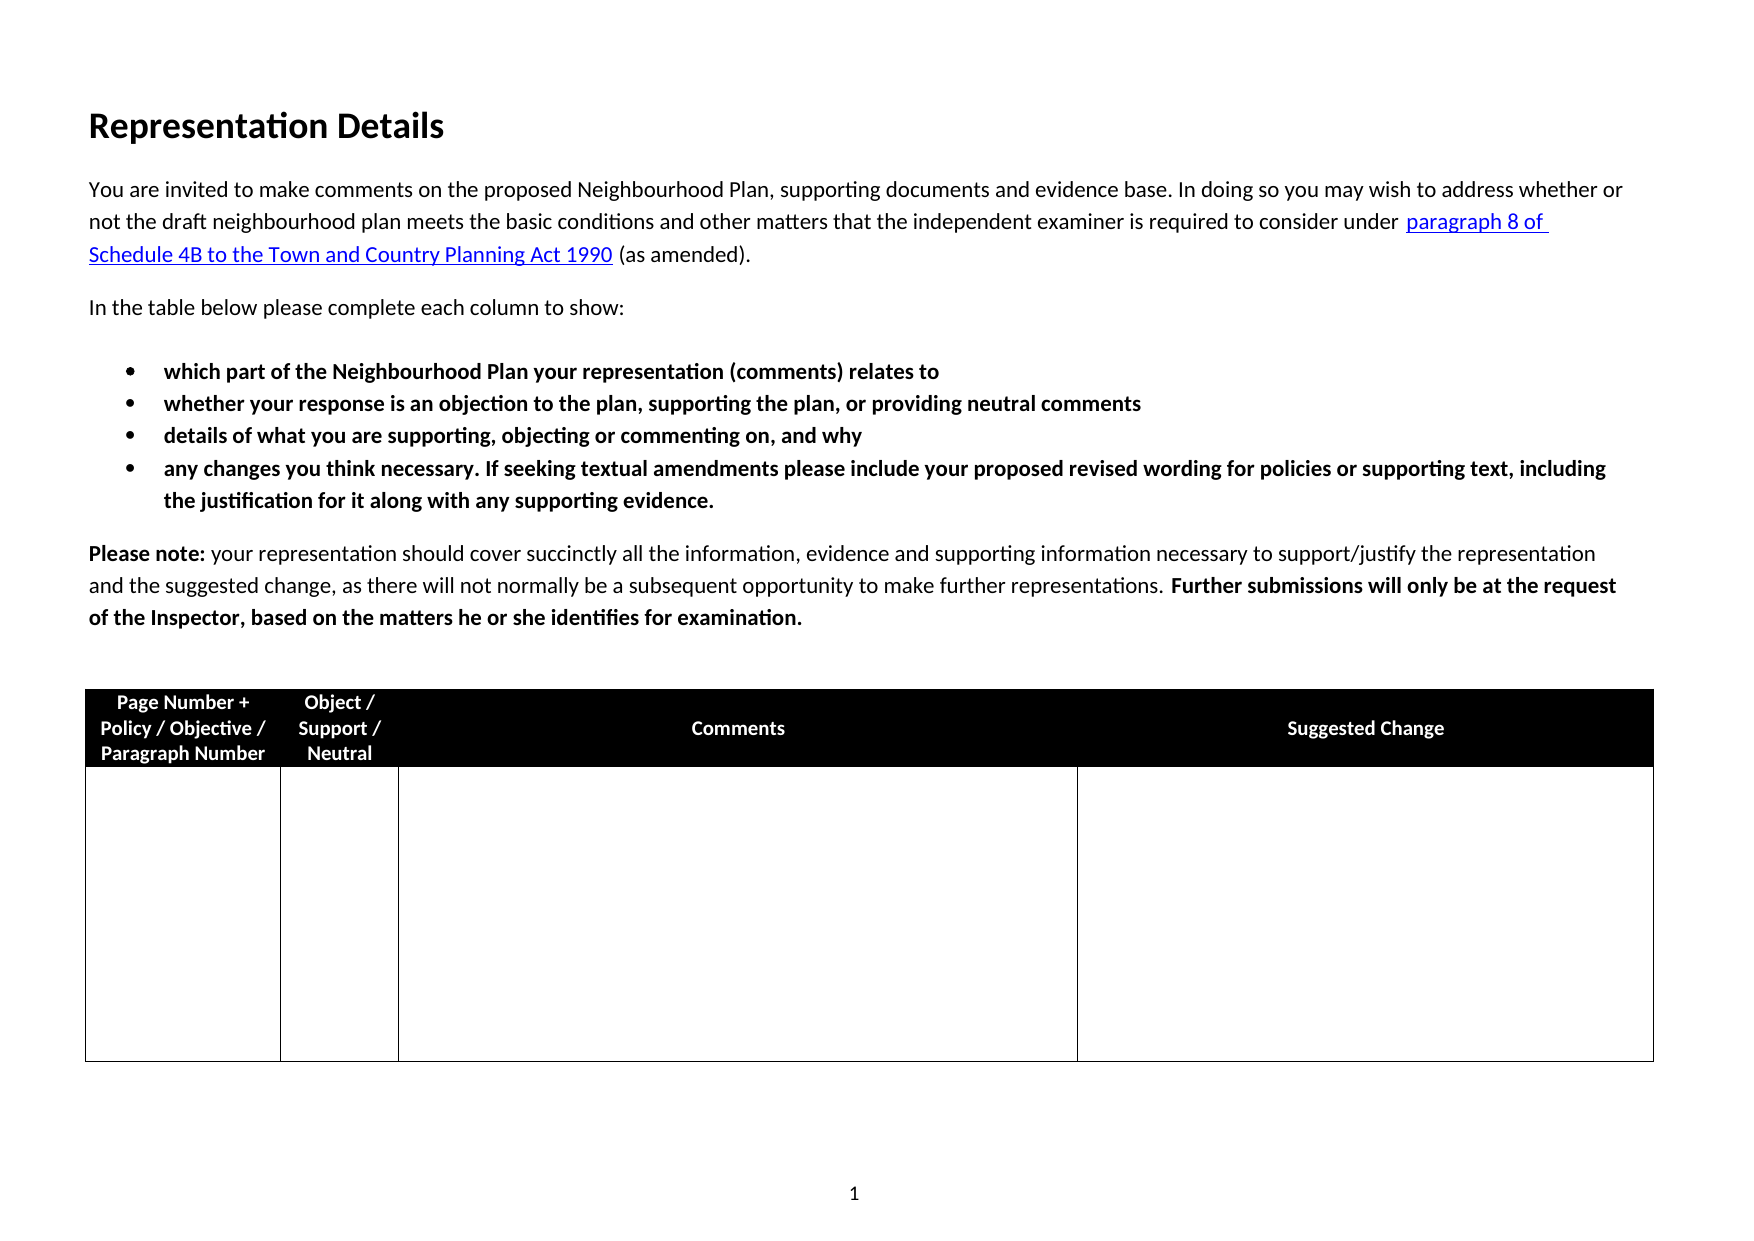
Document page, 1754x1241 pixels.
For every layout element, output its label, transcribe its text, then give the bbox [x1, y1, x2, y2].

table_header Comments [399, 690, 1077, 766]
text In the table below please complete each column to show: [89, 293, 1624, 353]
table_header Suggested Change [1078, 690, 1653, 766]
list details of what you are supporting, objecting or commenting on, and why [126, 421, 1624, 449]
table_cell [281, 767, 398, 1061]
list any changes you think necessary. If seeking textual amendments please include your proposed revised wording for policies or supporting text, including the justification for it along with any supporting evidence. [126, 454, 1624, 514]
text Please note: your representation should cover succinctly all the information, evidence and supporting information necessary to support/justify the representation and the suggested change, as there will not normally be a subsequent opportunity to make further representations. Further submissions will only be at the request of the Inspector, based on the matters he or she identifies for examination. [89, 539, 1624, 663]
table_header Object / Support / Neutral [281, 690, 398, 766]
text Representation Details [89, 102, 1604, 148]
table_cell [399, 767, 1077, 1061]
table_cell [1078, 767, 1653, 1061]
list whether your response is an objection to the plan, supporting the plan, or providing neutral comments [126, 389, 1624, 417]
table_cell [86, 767, 280, 1061]
text You are invited to make comments on the proposed Neighbourhood Plan, supporting documents and evidence base. In doing so you may wish to address whether or not the draft neighbourhood plan meets the basic conditions and other matters that the independent examiner is required to consider under paragraph 8 of Schedule 4B to the Town and Country Planning Act 1990 (as amended). [89, 175, 1627, 268]
list which part of the Neighbourhood Plan your representation (comments) relates to [126, 357, 1624, 385]
table_header Page Number + Policy / Objective / Paragraph Number [86, 690, 280, 766]
